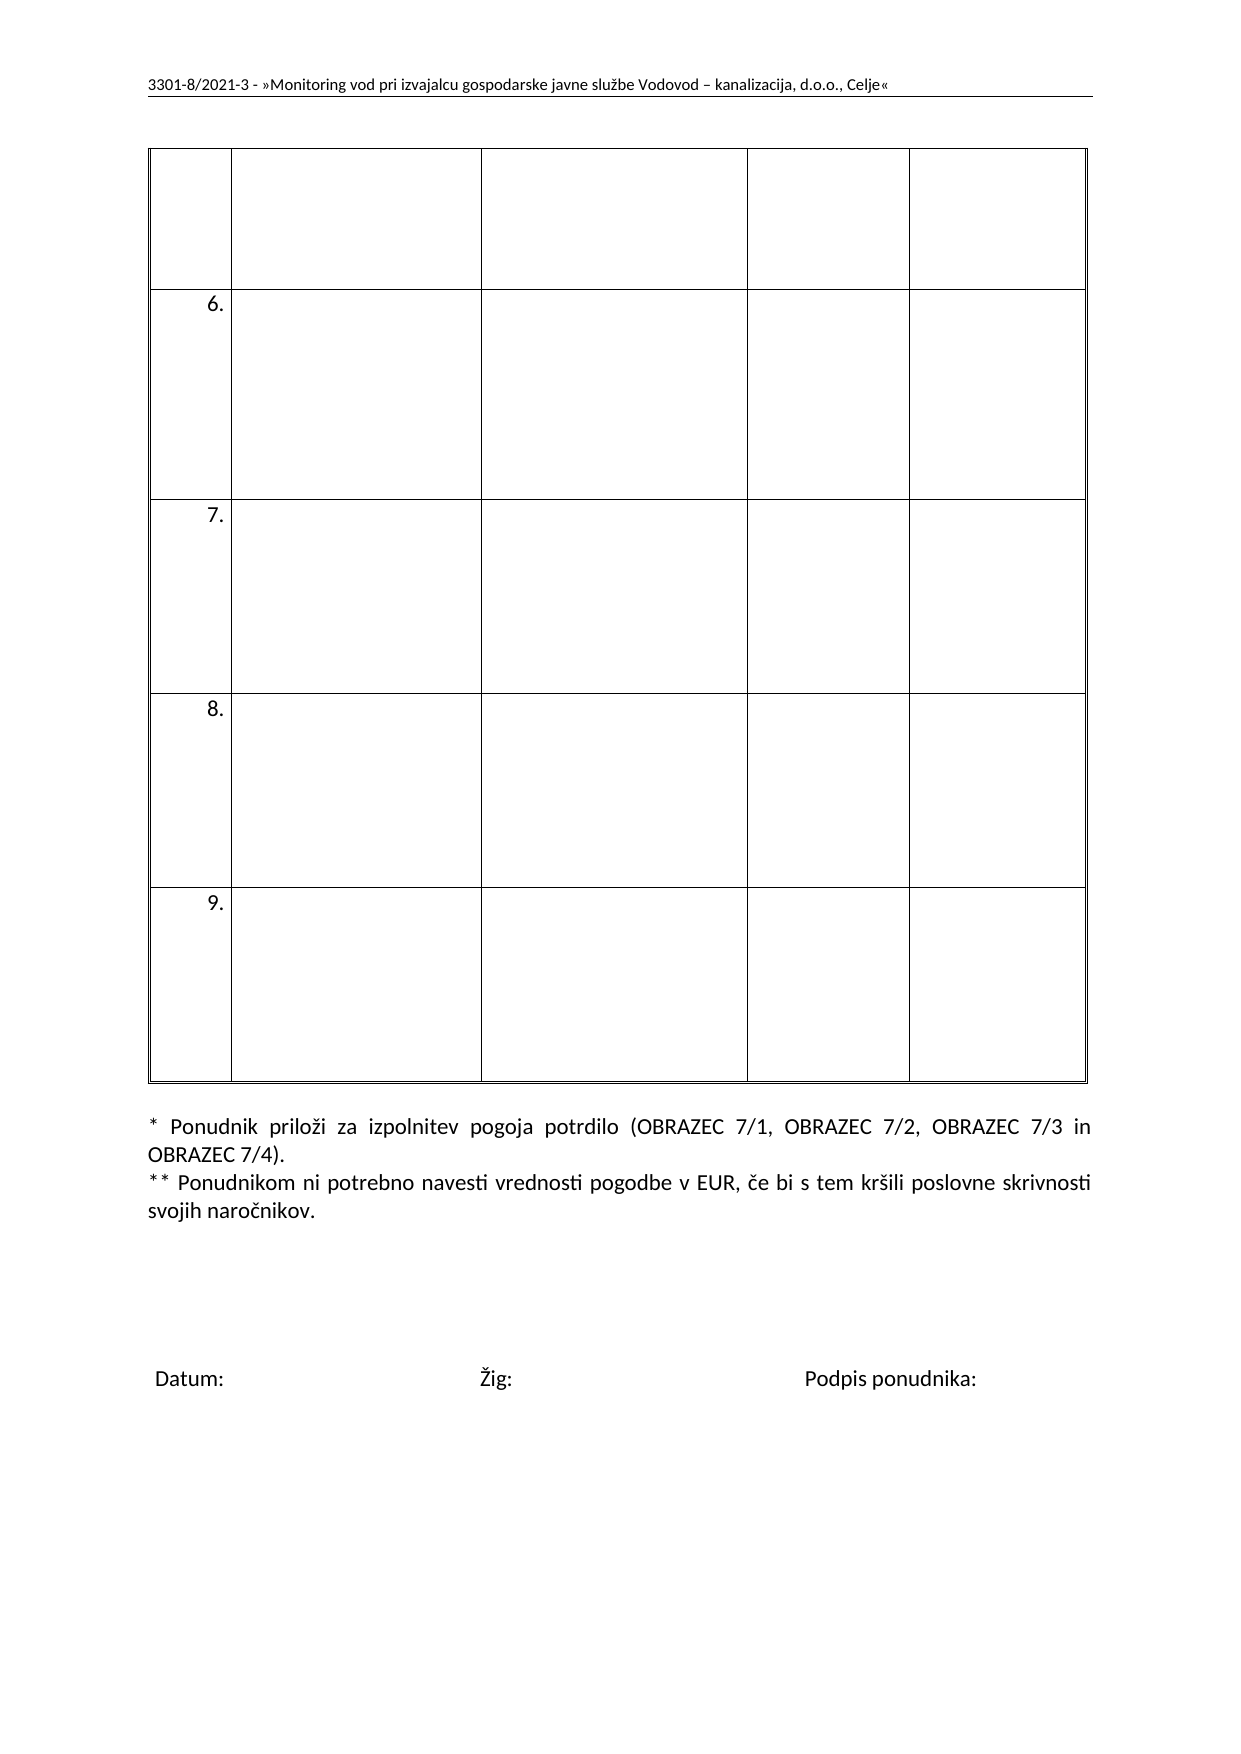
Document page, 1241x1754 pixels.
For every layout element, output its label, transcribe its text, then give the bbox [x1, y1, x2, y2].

table_cell 5. [151, 149, 231, 288]
table_cell [232, 500, 481, 693]
table_cell [748, 500, 909, 693]
table_header Žig: [473, 1364, 797, 1407]
table_cell [482, 149, 747, 288]
table_cell 6. [151, 290, 231, 499]
table_cell [748, 888, 909, 1081]
table_cell [910, 500, 1085, 693]
table_cell 7. [151, 500, 231, 693]
table_header Datum: [148, 1364, 472, 1407]
table_cell [232, 149, 481, 288]
table_cell [232, 888, 481, 1081]
table_cell [482, 888, 747, 1081]
table_cell [910, 694, 1085, 887]
table_cell [748, 149, 909, 288]
table_cell [232, 694, 481, 887]
table_cell [232, 290, 481, 499]
table_cell [748, 694, 909, 887]
table_cell 8. [151, 694, 231, 887]
table_cell [748, 290, 909, 499]
table_cell [910, 290, 1085, 499]
text * Ponudnik priloži za izpolnitev pogoja potrdilo (OBRAZEC 7/1, OBRAZEC 7/2, OBRAZEC 7/3 in OBRAZEC 7/4). [148, 1112, 1093, 1168]
table_cell [482, 290, 747, 499]
table_cell [482, 694, 747, 887]
table_header Podpis ponudnika: [797, 1364, 1122, 1407]
table_cell [910, 888, 1085, 1081]
text ** Ponudnikom ni potrebno navesti vrednosti pogodbe v EUR, če bi s tem kršili poslovne skrivnosti svojih naročnikov. [148, 1168, 1093, 1224]
table_cell [910, 149, 1085, 288]
table_cell 9. [151, 888, 231, 1081]
table_cell [482, 500, 747, 693]
